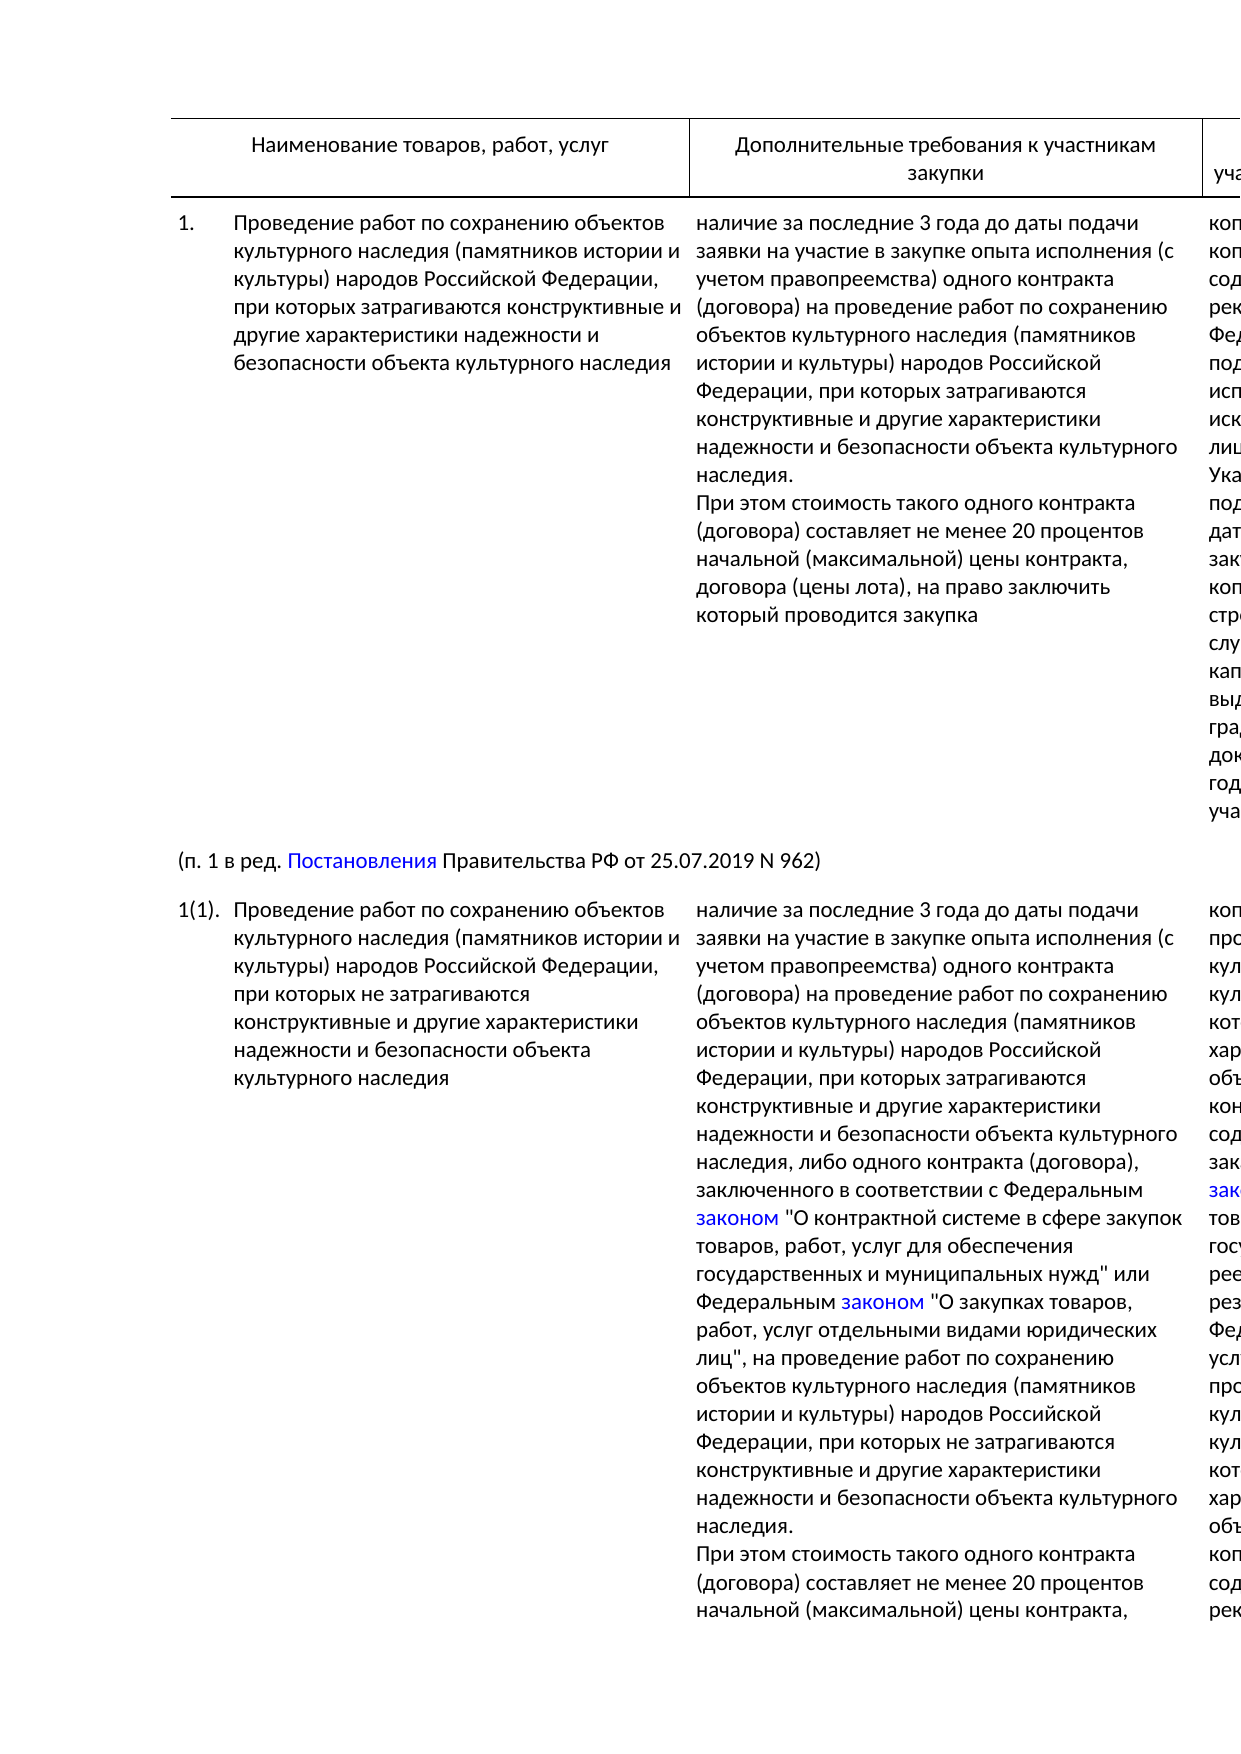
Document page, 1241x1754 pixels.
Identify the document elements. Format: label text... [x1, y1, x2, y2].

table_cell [227, 885, 689, 1634]
table_header Дополнительные требования к участникам закупки [690, 119, 1202, 196]
table_cell 1. [171, 198, 227, 835]
table_cell 1(1). [171, 885, 227, 1634]
table_cell наличие за последние 3 года до даты подачи заявки на участие в закупке опыта исполнения (с учетом правопреемства) одного контракта (договора) на проведение работ по сохранению объектов культурного наследия (памятников истории и культуры) народов Российской Федерации, при которых затрагиваются конструктивные и другие характеристики надежности и безопасности объекта культурного наследия. При этом стоимость такого одного контракта (договора) составляет не менее 20 процентов начальной (максимальной) цены контракта, договора (цены лота), на право заключить который проводится закупка [689, 198, 1202, 835]
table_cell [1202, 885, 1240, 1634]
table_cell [689, 885, 1202, 1634]
table_cell (п. 1 в ред. Постановления Правительства РФ от 25.07.2019 N 962) [171, 835, 1240, 884]
table_cell Проведение работ по сохранению объектов культурного наследия (памятников истории и культуры) народов Российской Федерации, при которых затрагиваются конструктивные и другие характеристики надежности и безопасности объекта культурного наследия [227, 198, 689, 835]
table_header Наименование товаров, работ, услуг [171, 119, 689, 196]
